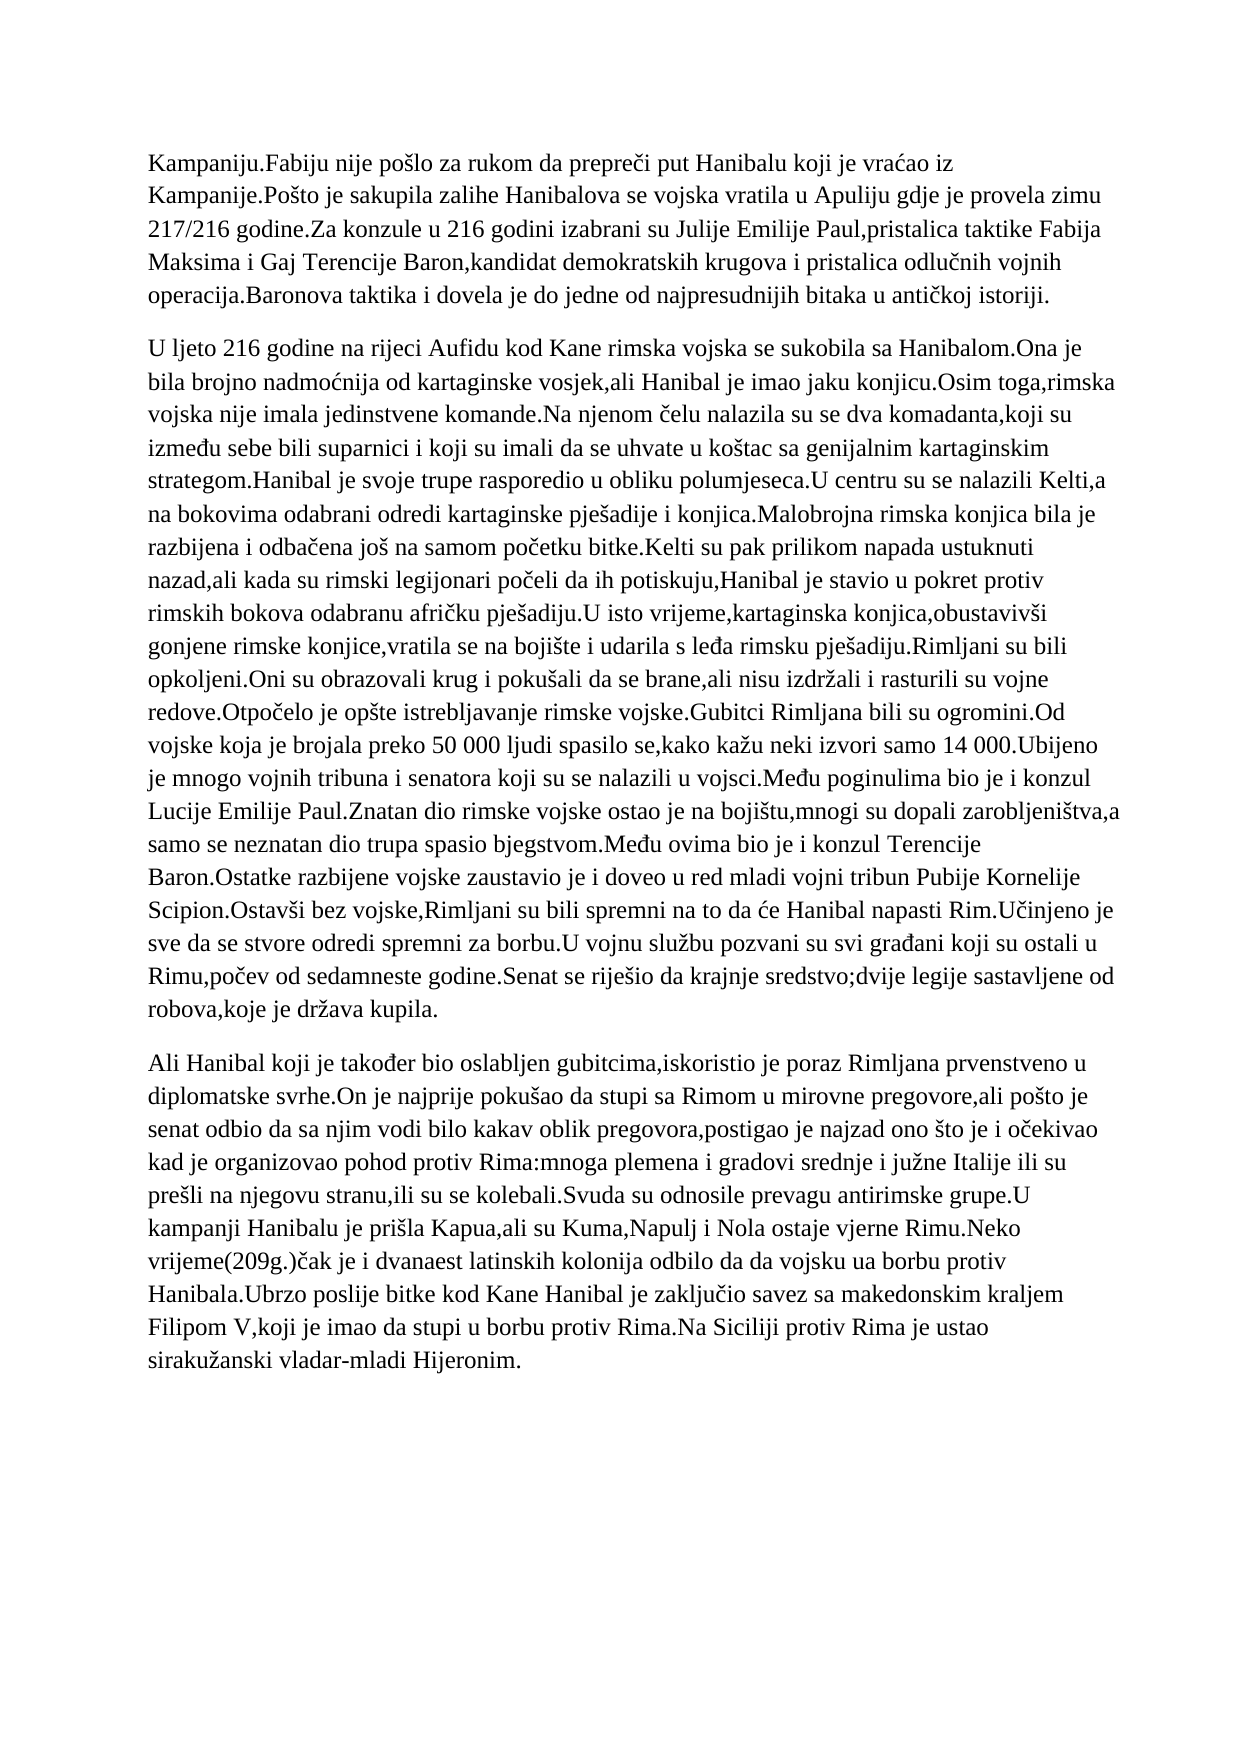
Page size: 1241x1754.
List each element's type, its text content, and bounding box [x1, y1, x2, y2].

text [148, 148, 1122, 308]
text Ali Hanibal koji je također bio oslabljen gubitcima,iskoristio je poraz Rimljana prvenstveno u diplomatske svrhe.On je najprije pokušao da stupi sa Rimom u mirovne pregovore,ali pošto je senat odbio da sa njim vodi bilo kakav oblik pregovora,postigao je najzad ono što je i očekivao kad je organizovao pohod protiv Rima:mnoga plemena i gradovi srednje i južne Italije ili su prešli na njegovu stranu,ili su se kolebali.Svuda su odnosile prevagu antirimske grupe.U kampanji Hanibalu je prišla Kapua,ali su Kuma,Napulj i Nola ostaje vjerne Rimu.Neko vrijeme(209g.)čak je i dvanaest latinskih kolonija odbilo da da vojsku ua borbu protiv Hanibala.Ubrzo poslije bitke kod Kane Hanibal je zaključio savez sa makedonskim kraljem Filipom V,koji je imao da stupi u borbu protiv Rima.Na Siciliji protiv Rima je ustao sirakužanski vladar-mladi Hijeronim. [148, 1048, 1122, 1374]
text U ljeto 216 godine na rijeci Aufidu kod Kane rimska vojska se sukobila sa Hanibalom.Ona je bila brojno nadmoćnija od kartaginske vosjek,ali Hanibal je imao jaku konjicu.Osim toga,rimska vojska nije imala jedinstvene komande.Na njenom čelu nalazila su se dva komadanta,koji su između sebe bili suparnici i koji su imali da se uhvate u koštac sa genijalnim kartaginskim strategom.Hanibal je svoje trupe rasporedio u obliku polumjeseca.U centru su se nalazili Kelti,a na bokovima odabrani odredi kartaginske pješadije i konjica.Malobrojna rimska konjica bila je razbijena i odbačena još na samom početku bitke.Kelti su pak prilikom napada ustuknuti nazad,ali kada su rimski legijonari počeli da ih potiskuju,Hanibal je stavio u pokret protiv rimskih bokova odabranu afričku pješadiju.U isto vrijeme,kartaginska konjica,obustavivši gonjene rimske konjice,vratila se na bojište i udarila s leđa rimsku pješadiju.Rimljani su bili opkoljeni.Oni su obrazovali krug i pokušali da se brane,ali nisu izdržali i rasturili su vojne redove.Otpočelo je opšte istrebljavanje rimske vojske.Gubitci Rimljana bili su ogromini.Od vojske koja je brojala preko 50 000 ljudi spasilo se,kako kažu neki izvori samo 14 000.Ubijeno je mnogo vojnih tribuna i senatora koji su se nalazili u vojsci.Među poginulima bio je i konzul Lucije Emilije Paul.Znatan dio rimske vojske ostao je na bojištu,mnogi su dopali zarobljeništva,a samo se neznatan dio trupa spasio bjegstvom.Među ovima bio je i konzul Terencije Baron.Ostatke razbijene vojske zaustavio je i doveo u red mladi vojni tribun Pubije Kornelije Scipion.Ostavši bez vojske,Rimljani su bili spremni na to da će Hanibal napasti Rim.Učinjeno je sve da se stvore odredi spremni za borbu.U vojnu službu pozvani su svi građani koji su ostali u Rimu,počev od sedamneste godine.Senat se riješio da krajnje sredstvo;dvije legije sastavljene od robova,koje je država kupila. [148, 333, 1122, 1023]
